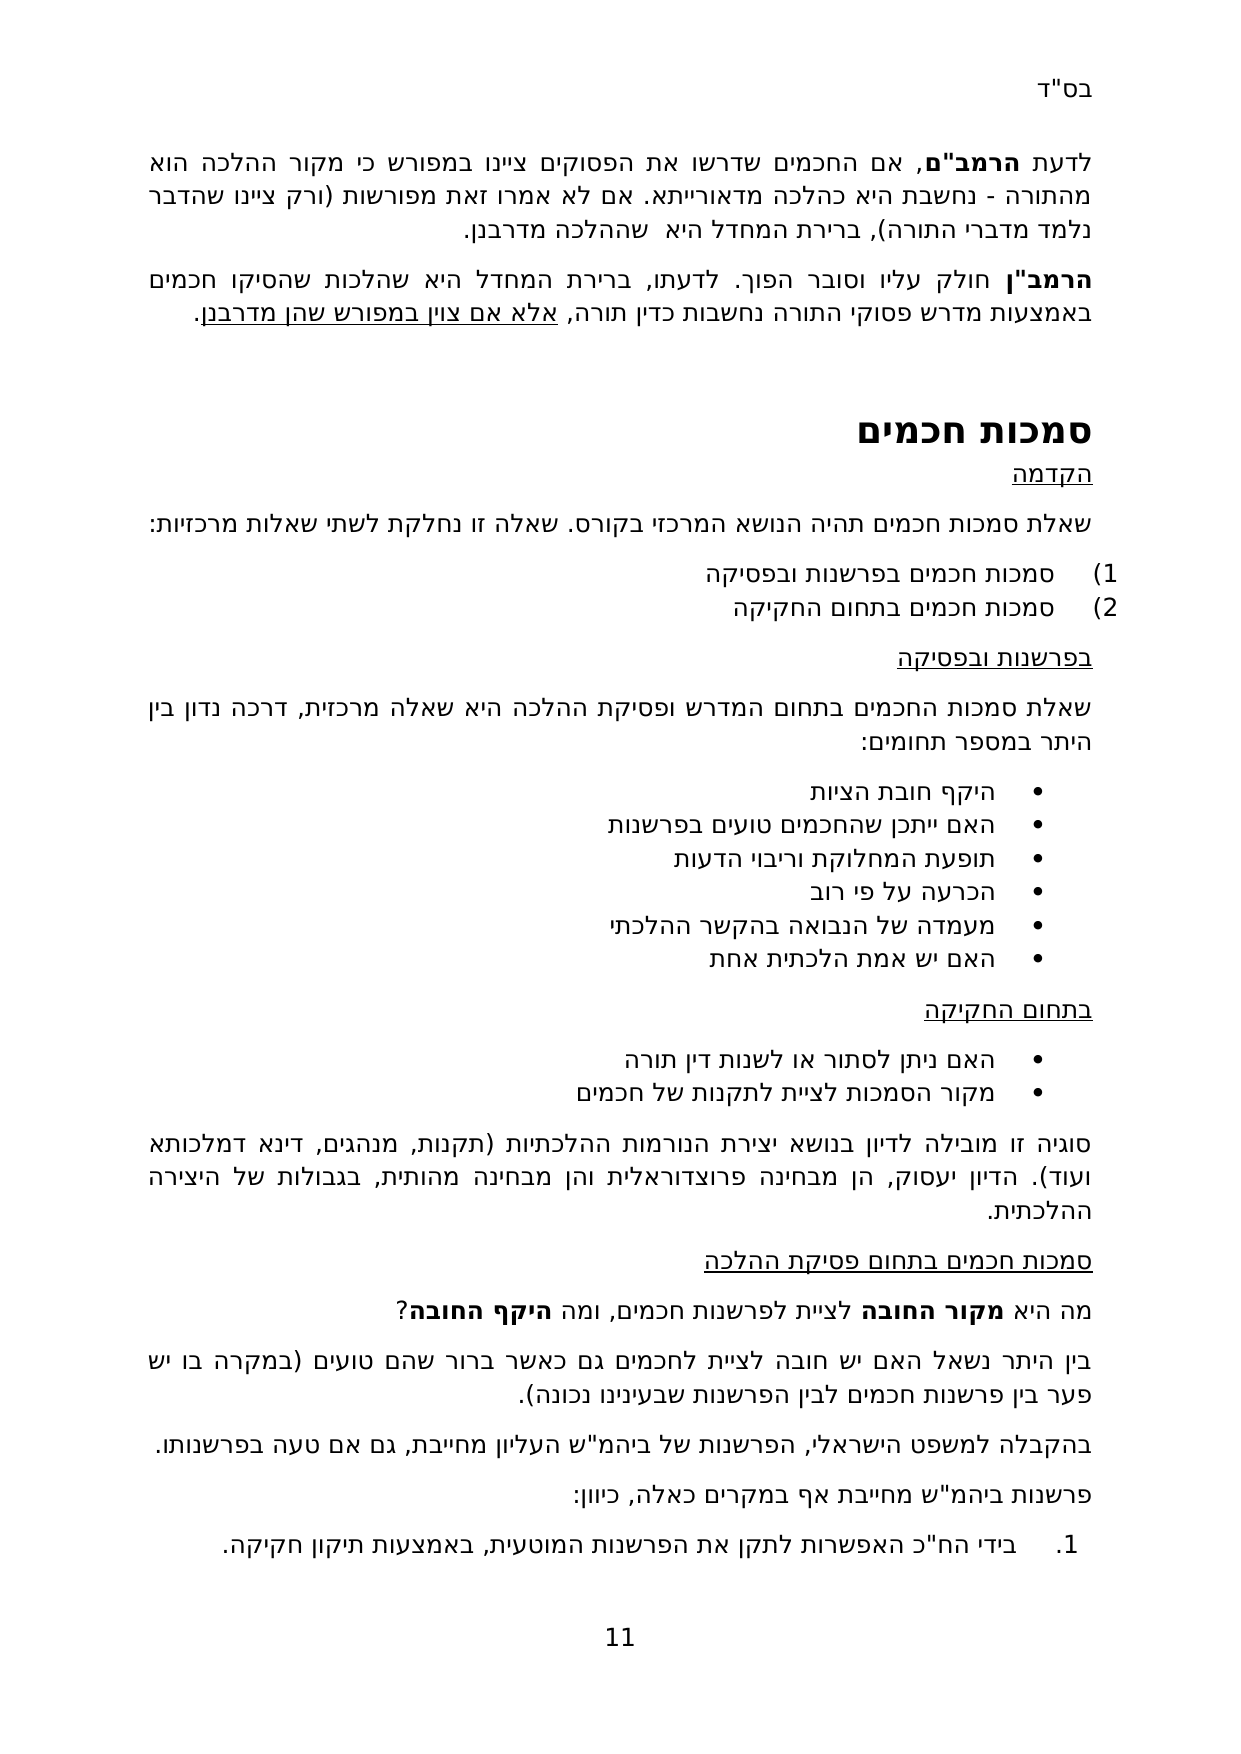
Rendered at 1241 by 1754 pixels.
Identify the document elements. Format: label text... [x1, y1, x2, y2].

text סמכות חכמים בתחום פסיקת ההלכה [148, 1246, 1092, 1275]
text הרמב"ן חולק עליו וסובר הפוך. לדעתו, ברירת המחדל היא שהלכות שהסיקו חכמים באמצעות מדרש פסוקי התורה נחשבות כדין תורה, אלא אם צוין במפורש שהן מדרבנן. [148, 265, 1092, 328]
list סמכות חכמים בפרשנות ובפסיקה [148, 559, 1092, 588]
text הקדמה [148, 459, 1092, 488]
list סמכות חכמים בתחום החקיקה [148, 593, 1092, 622]
text בהקבלה למשפט הישראלי, הפרשנות של ביהמ"ש העליון מחייבת, גם אם טעה בפרשנותו. [148, 1430, 1092, 1459]
list בידי הח"כ האפשרות לתקן את הפרשנות המוטעית, באמצעות תיקון חקיקה. [148, 1531, 1055, 1560]
list האם יש אמת הלכתית אחת [148, 945, 1033, 974]
text מה היא מקור החובה לציית לפרשנות חכמים, ומה היקף החובה? [148, 1296, 1092, 1326]
text שאלת סמכות החכמים בתחום המדרש ופסיקת ההלכה היא שאלה מרכזית, דרכה נדון בין היתר במספר תחומים: [148, 693, 1092, 756]
list הכרעה על פי רוב [148, 878, 1033, 907]
subtitle סמכות חכמים [148, 409, 1092, 452]
text בין היתר נשאל האם יש חובה לציית לחכמים גם כאשר ברור שהם טועים (במקרה בו יש פער בין פרשנות חכמים לבין הפרשנות שבעינינו נכונה). [148, 1347, 1092, 1409]
list האם ייתכן שהחכמים טועים בפרשנות [148, 811, 1033, 840]
text סוגיה זו מובילה לדיון בנושא יצירת הנורמות ההלכתיות (תקנות, מנהגים, דינא דמלכותא ועוד). הדיון יעסוק, הן מבחינה פרוצדוראלית והן מבחינה מהותית, בגבולות של היצירה ההלכתית. [148, 1129, 1092, 1225]
text לדעת הרמב"ם, אם החכמים שדרשו את הפסוקים ציינו במפורש כי מקור ההלכה הוא מהתורה - נחשבת היא כהלכה מדאורייתא. אם לא אמרו זאת מפורשות (ורק ציינו שהדבר נלמד מדברי התורה), ברירת המחדל היא שההלכה מדרבנן. [148, 148, 1092, 244]
text שאלת סמכות חכמים תהיה הנושא המרכזי בקורס. שאלה זו נחלקת לשתי שאלות מרכזיות: [148, 509, 1092, 538]
list האם ניתן לסתור או לשנות דין תורה [148, 1045, 1033, 1074]
list תופעת המחלוקת וריבוי הדעות [148, 844, 1033, 873]
text פרשנות ביהמ"ש מחייבת אף במקרים כאלה, כיוון: [148, 1481, 1092, 1510]
text בתחום החקיקה [148, 995, 1092, 1024]
list מקור הסמכות לציית לתקנות של חכמים [148, 1079, 1033, 1108]
list מעמדה של הנבואה בהקשר ההלכתי [148, 911, 1033, 940]
list היקף חובת הציות [148, 777, 1033, 806]
text בפרשנות ובפסיקה [148, 643, 1092, 672]
